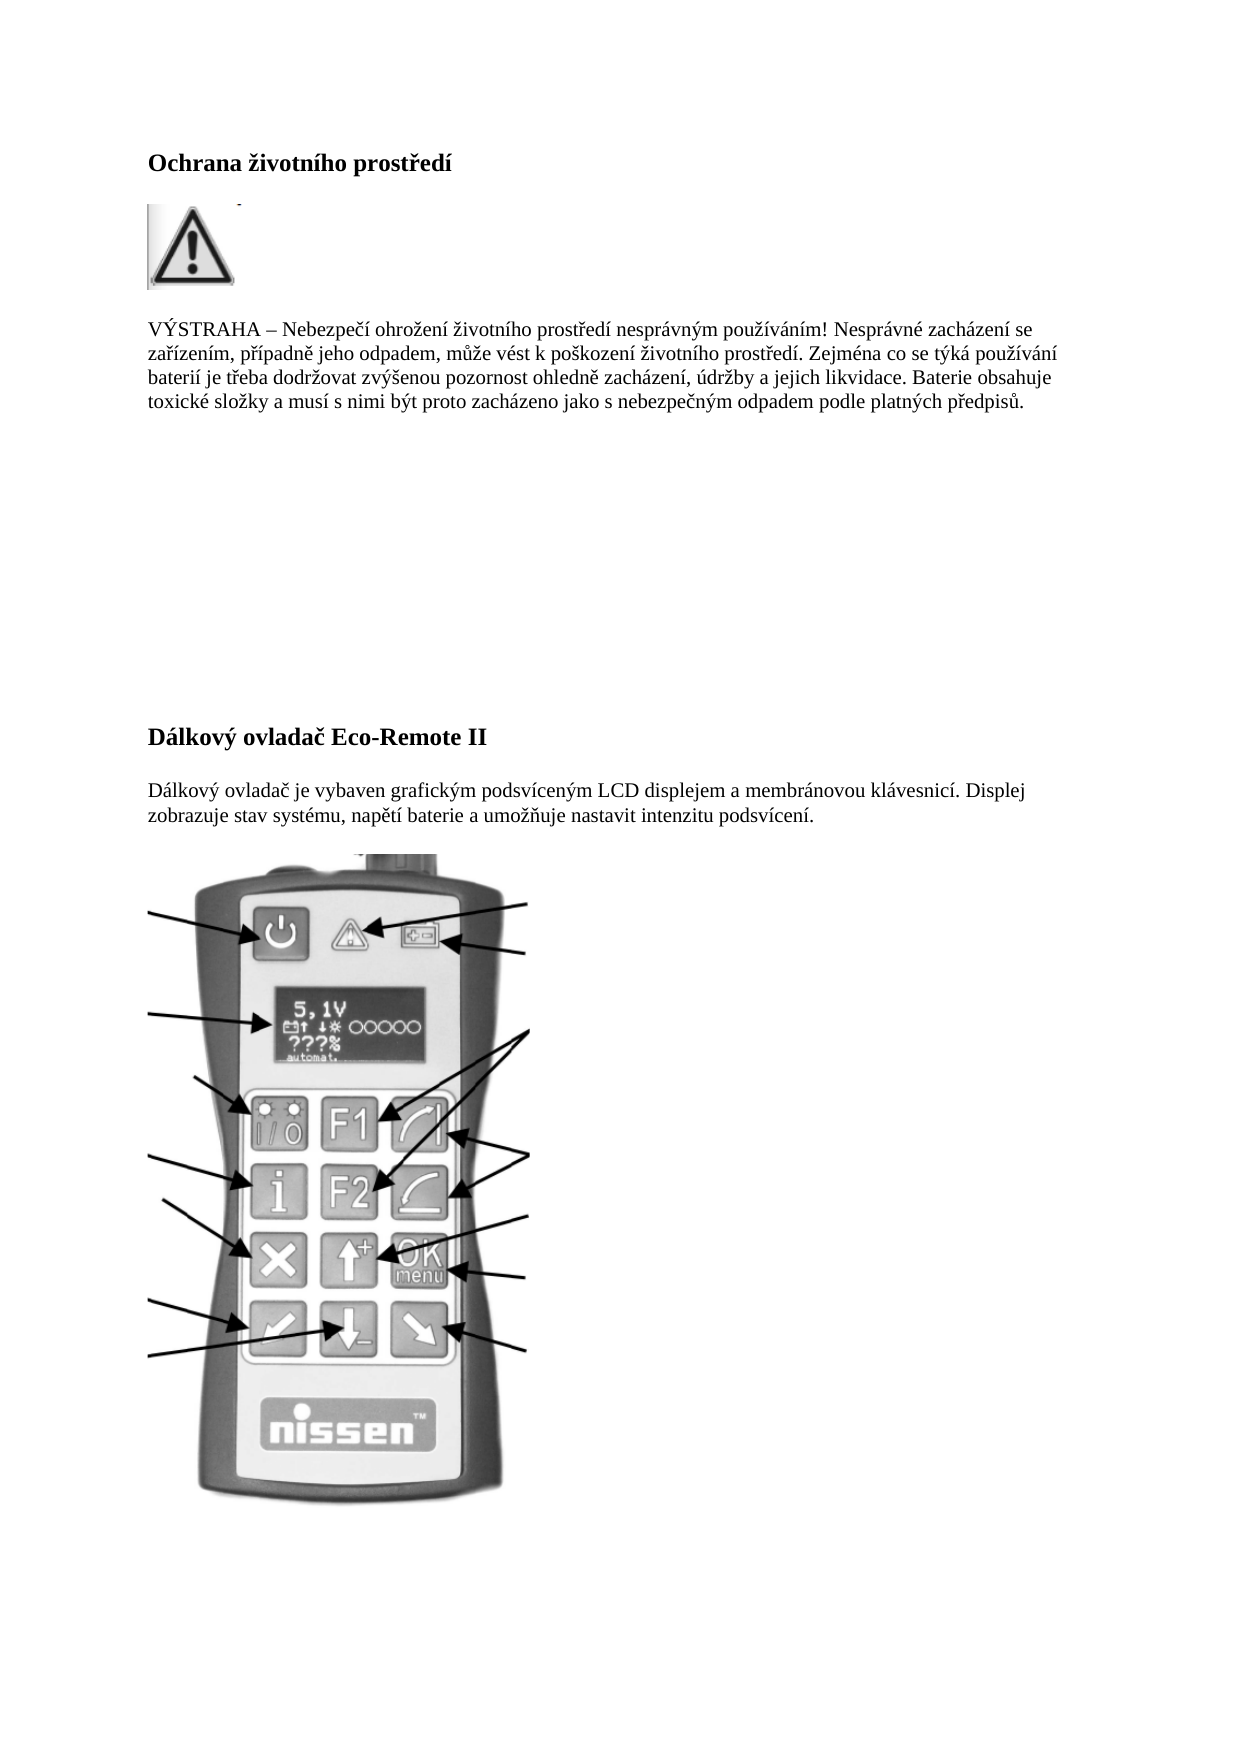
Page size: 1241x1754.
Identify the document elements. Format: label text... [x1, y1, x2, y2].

text Dálkový ovladač Eco-Remote II [148, 722, 1093, 750]
text VÝSTRAHA – Nebezpečí ohrožení životního prostředí nesprávným používáním! Nesprávné zacházení se zařízením, případně jeho odpadem, může vést k poškození životního prostředí. Zejména co se týká používání baterií je třeba dodržovat zvýšenou pozornost ohledně zacházení, údržby a jejich likvidace. Baterie obsahuje toxické složky a musí s nimi být proto zacházeno jako s nebezpečným odpadem podle platných předpisů. [148, 317, 1093, 413]
text Dálkový ovladač je vybaven grafickým podsvíceným LCD displejem a membránovou klávesnicí. Displej zobrazuje stav systému, napětí baterie a umožňuje nastavit intenzitu podsvícení. [148, 778, 1093, 827]
picture [147, 854, 530, 1524]
picture [147, 204, 242, 290]
text Ochrana životního prostředí [148, 148, 1093, 176]
